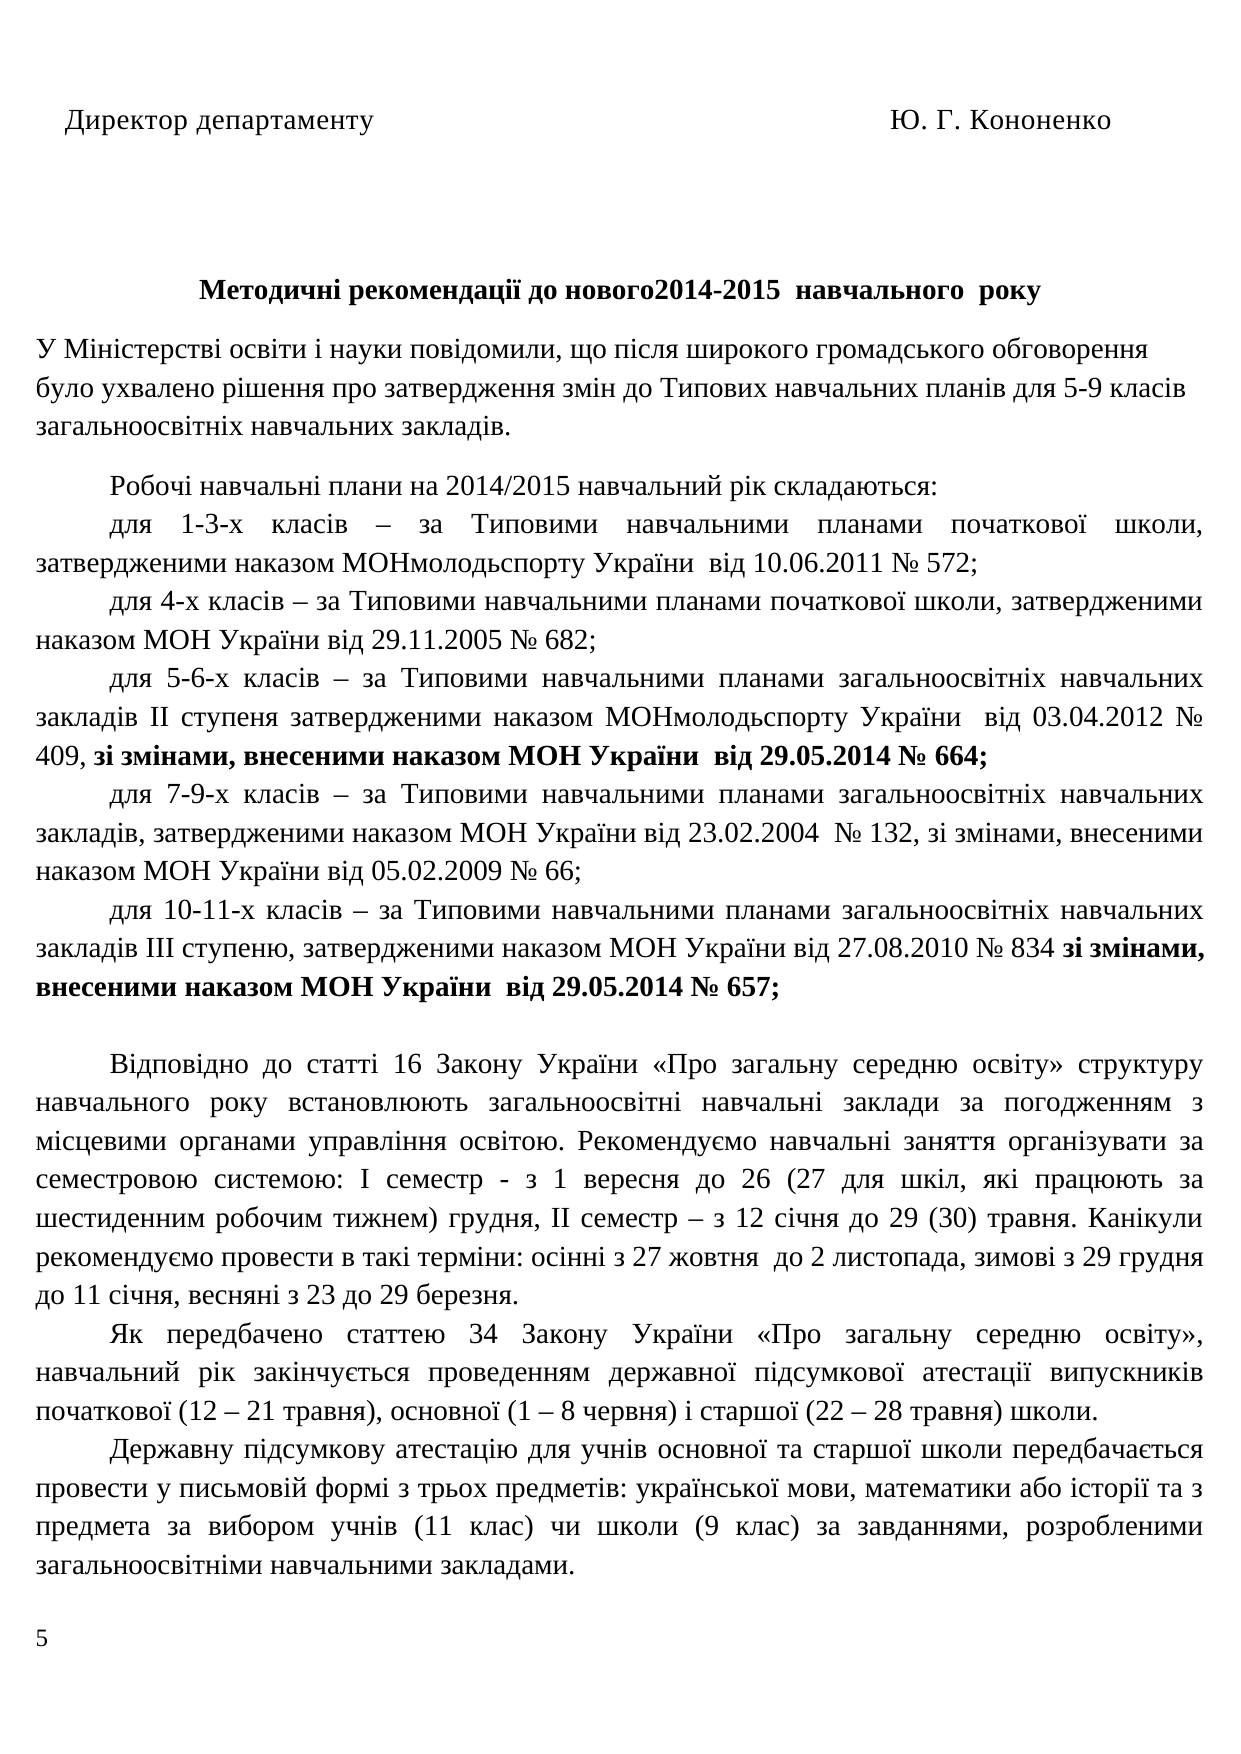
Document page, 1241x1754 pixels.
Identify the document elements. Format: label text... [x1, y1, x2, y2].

text для 5-6-х класів – за Типовими навчальними планами загальноосвітніх навчальних закладів ІІ ступеня затвердженими наказом МОНмолодьспорту України від 03.04.2012 № 409, зі змінами, внесеними наказом МОН України від 29.05.2014 № 664; [35, 661, 1205, 771]
text Методичні рекомендації до нового2014-2015 навчального року [35, 272, 1205, 306]
text Директор департаменту Ю. Г. Кононенко [35, 102, 1203, 136]
text для 10-11-х класів – за Типовими навчальними планами загальноосвітніх навчальних закладів ІІІ ступеню, затвердженими наказом МОН України від 27.08.2010 № 834 зі змінами, внесеними наказом МОН України від 29.05.2014 № 657; [35, 892, 1205, 1002]
text для 7-9-х класів – за Типовими навчальними планами загальноосвітніх навчальних закладів, затвердженими наказом МОН України від 23.02.2004 № 132, зі змінами, внесеними наказом МОН України від 05.02.2009 № 66; [35, 776, 1205, 887]
text Державну підсумкову атестацію для учнів основної та старшої школи передбачається провести у письмовій формі з трьох предметів: української мови, математики або історії та з предмета за вибором учнів (11 клас) чи школи (9 клас) за завданнями, розробленими загальноосвітніми навчальними закладами. [35, 1431, 1205, 1581]
text Відповідно до статті 16 Закону України «Про загальну середню освіту» структуру навчального року встановлюють загальноосвітні навчальні заклади за погодженням з місцевими органами управління освітою. Рекомендуємо навчальні заняття організувати за семестровою системою: І семестр - з 1 вересня до 26 (27 для шкіл, які працюють за шестиденним робочим тижнем) грудня, ІІ семестр – з 12 січня до 29 (30) травня. Канікули рекомендуємо провести в такі терміни: осінні з 27 жовтня до 2 листопада, зимові з 29 грудня до 11 січня, весняні з 23 до 29 березня. [35, 1046, 1205, 1311]
text У Міністерстві освіти і науки повідомили, що після широкого громадського обговорення було ухвалено рішення про затвердження змін до Типових навчальних планів для 5-9 класів загальноосвітніх навчальних закладів. [35, 331, 1205, 442]
text Робочі навчальні плани на 2014/2015 навчальний рік складаються: [35, 468, 1205, 501]
text для 4-х класів – за Типовими навчальними планами початкової школи, затвердженими наказом МОН України від 29.11.2005 № 682; [35, 583, 1205, 656]
text Як передбачено статтею 34 Закону України «Про загальну середню освіту», навчальний рік закінчується проведенням державної підсумкової атестації випускників початкової (12 – 21 травня), основної (1 – 8 червня) і старшої (22 – 28 травня) школи. [35, 1316, 1205, 1426]
text для 1-3-х класів – за Типовими навчальними планами початкової школи, затвердженими наказом МОНмолодьспорту України від 10.06.2011 № 572; [35, 506, 1205, 578]
